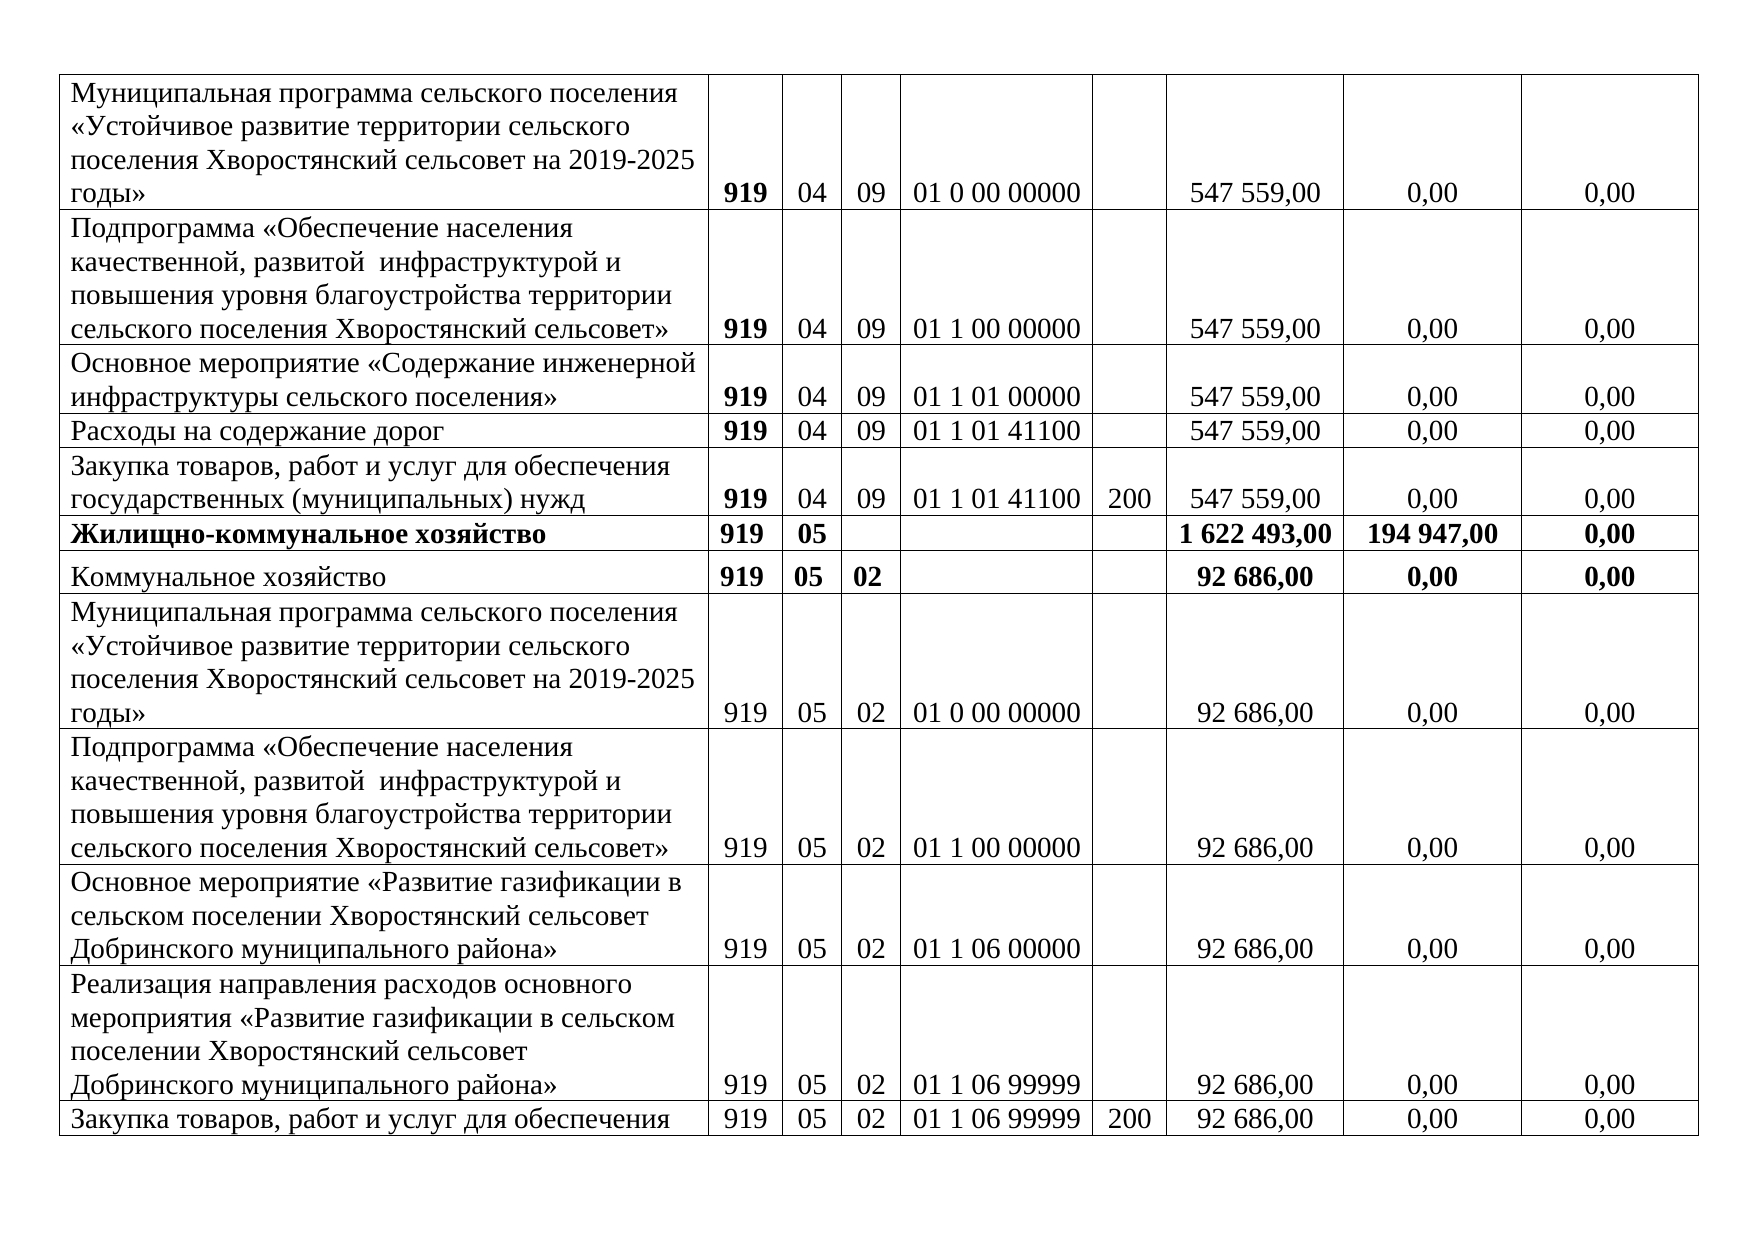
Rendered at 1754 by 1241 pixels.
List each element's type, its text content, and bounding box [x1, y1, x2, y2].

table_cell 92 686,00 [1167, 966, 1343, 1100]
table_cell 0,00 [1522, 210, 1698, 344]
table_cell 05 [783, 594, 841, 728]
table_cell 04 [783, 448, 841, 515]
table_cell [1093, 516, 1166, 550]
table_cell 547 559,00 [1167, 414, 1343, 447]
table_cell Основное мероприятие «Содержание инженерной инфраструктуры сельского поселения» [60, 345, 708, 412]
table_cell Муниципальная программа сельского поселения «Устойчивое развитие территории сельского поселения Хворостянский сельсовет на 2019-2025 годы» [60, 75, 708, 209]
table_cell [1093, 210, 1166, 344]
table_cell 04 [783, 414, 841, 447]
table_cell [901, 551, 1092, 593]
table_cell Закупка товаров, работ и услуг для обеспечения государственных (муниципальных) нужд [60, 448, 708, 515]
table_cell Основное мероприятие «Развитие газификации в сельском поселении Хворостянский сельсовет Добринского муниципального района» [60, 865, 708, 965]
table_cell [1093, 345, 1166, 412]
table_cell 09 [842, 448, 900, 515]
table_cell Коммунальное хозяйство [60, 551, 708, 593]
table_cell 92 686,00 [1167, 865, 1343, 965]
table_cell 919 [709, 551, 782, 593]
table_cell 01 1 06 99999 [901, 1101, 1092, 1135]
table_cell 01 1 00 00000 [901, 210, 1092, 344]
table_cell 05 [783, 729, 841, 863]
table_cell [1093, 865, 1166, 965]
table_cell 919 [709, 729, 782, 863]
table_cell 0,00 [1522, 516, 1698, 550]
table_cell [1093, 551, 1166, 593]
table_cell [1093, 594, 1166, 728]
table_cell 0,00 [1522, 345, 1698, 412]
table_cell 0,00 [1344, 414, 1521, 447]
table_cell 02 [842, 551, 900, 593]
table_cell 02 [842, 865, 900, 965]
table_cell [842, 516, 900, 550]
table_cell 02 [842, 594, 900, 728]
table_cell 0,00 [1522, 551, 1698, 593]
table_cell 01 1 06 00000 [901, 865, 1092, 965]
table_cell 919 [709, 210, 782, 344]
table_cell 919 [709, 345, 782, 412]
table_cell 02 [842, 1101, 900, 1135]
table_cell 92 686,00 [1167, 594, 1343, 728]
table_cell 0,00 [1522, 594, 1698, 728]
table_cell 547 559,00 [1167, 345, 1343, 412]
table_cell 05 [783, 516, 841, 550]
table_cell 0,00 [1344, 210, 1521, 344]
table_cell Реализация направления расходов основного мероприятия «Развитие газификации в сельском поселении Хворостянский сельсовет Добринского муниципального района» [60, 966, 708, 1100]
table_cell 547 559,00 [1167, 448, 1343, 515]
table_cell 0,00 [1344, 551, 1521, 593]
table_cell 919 [709, 448, 782, 515]
table_cell [1093, 75, 1166, 209]
table_cell 01 1 01 00000 [901, 345, 1092, 412]
table_cell 1 622 493,00 [1167, 516, 1343, 550]
table_cell 0,00 [1522, 729, 1698, 863]
table_cell 547 559,00 [1167, 75, 1343, 209]
table_cell 92 686,00 [1167, 729, 1343, 863]
table_cell 92 686,00 [1167, 1101, 1343, 1135]
table_cell 0,00 [1522, 1101, 1698, 1135]
table_cell 09 [842, 414, 900, 447]
table_cell 09 [842, 210, 900, 344]
table_cell 0,00 [1522, 865, 1698, 965]
table_cell 0,00 [1522, 966, 1698, 1100]
table_cell 919 [709, 516, 782, 550]
table_cell 919 [709, 414, 782, 447]
table_cell [1093, 414, 1166, 447]
table_cell Жилищно-коммунальное хозяйство [60, 516, 708, 550]
table_cell [901, 516, 1092, 550]
table_cell 02 [842, 966, 900, 1100]
table_cell 01 0 00 00000 [901, 594, 1092, 728]
table_cell Расходы на содержание дорог [60, 414, 708, 447]
table_cell [1093, 966, 1166, 1100]
table_cell 01 1 01 41100 [901, 448, 1092, 515]
table_cell 919 [709, 966, 782, 1100]
table_cell 01 1 01 41100 [901, 414, 1092, 447]
table_cell 0,00 [1344, 448, 1521, 515]
table_cell 01 1 06 99999 [901, 966, 1092, 1100]
table_cell 04 [783, 210, 841, 344]
table_cell 0,00 [1344, 594, 1521, 728]
table_cell 04 [783, 345, 841, 412]
table_cell 0,00 [1344, 75, 1521, 209]
table_cell 0,00 [1344, 966, 1521, 1100]
table_cell 919 [709, 594, 782, 728]
table_cell Подпрограмма «Обеспечение населения качественной, развитой инфраструктурой и повышения уровня благоустройства территории сельского поселения Хворостянский сельсовет» [60, 210, 708, 344]
table_cell 919 [709, 1101, 782, 1135]
table_cell 0,00 [1522, 414, 1698, 447]
table_cell 09 [842, 345, 900, 412]
table_cell 04 [783, 75, 841, 209]
table_cell 194 947,00 [1344, 516, 1521, 550]
table_cell 919 [709, 75, 782, 209]
table_cell 92 686,00 [1167, 551, 1343, 593]
table_cell 02 [842, 729, 900, 863]
table_cell 547 559,00 [1167, 210, 1343, 344]
table_cell [1093, 729, 1166, 863]
table_cell 05 [783, 1101, 841, 1135]
table_cell 09 [842, 75, 900, 209]
table_cell 05 [783, 966, 841, 1100]
table_cell 05 [783, 551, 841, 593]
table_cell 200 [1093, 448, 1166, 515]
table_cell 919 [709, 865, 782, 965]
table_cell Подпрограмма «Обеспечение населения качественной, развитой инфраструктурой и повышения уровня благоустройства территории сельского поселения Хворостянский сельсовет» [60, 729, 708, 863]
table_cell 01 0 00 00000 [901, 75, 1092, 209]
table_cell 05 [783, 865, 841, 965]
table_cell Муниципальная программа сельского поселения «Устойчивое развитие территории сельского поселения Хворостянский сельсовет на 2019-2025 годы» [60, 594, 708, 728]
table_cell 0,00 [1344, 345, 1521, 412]
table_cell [60, 1101, 708, 1135]
table_cell 0,00 [1344, 865, 1521, 965]
table_cell 01 1 00 00000 [901, 729, 1092, 863]
table_cell 0,00 [1344, 729, 1521, 863]
table_cell 200 [1093, 1101, 1166, 1135]
table_cell 0,00 [1522, 448, 1698, 515]
table_cell 0,00 [1522, 75, 1698, 209]
table_cell 0,00 [1344, 1101, 1521, 1135]
